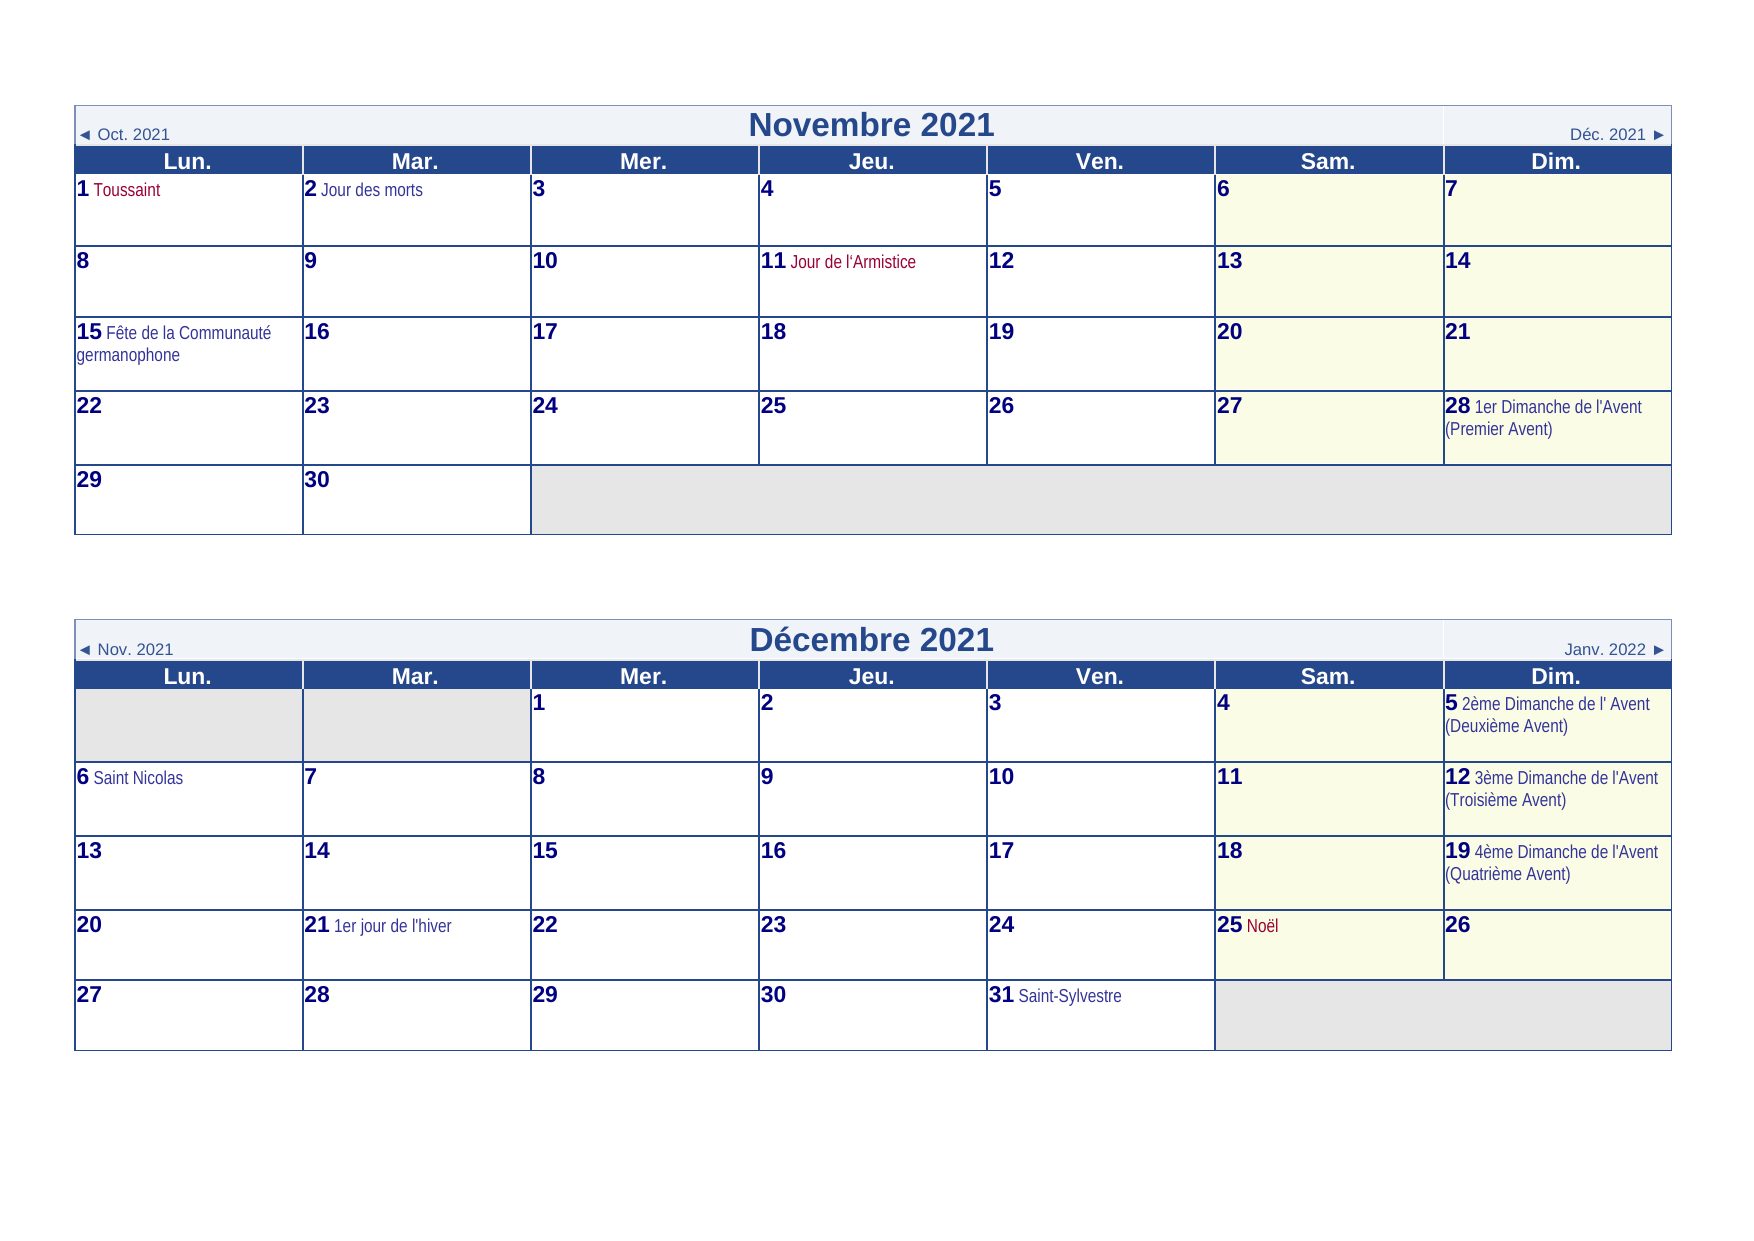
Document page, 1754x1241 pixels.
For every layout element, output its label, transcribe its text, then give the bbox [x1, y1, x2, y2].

table_cell 1 Toussaint [76, 175, 302, 245]
table_cell 19 4ème Dimanche de l'Avent (Quatrième Avent) [1445, 837, 1671, 909]
table_cell 18 [760, 318, 986, 389]
table_cell 3 [532, 175, 758, 245]
table_cell 20 [1216, 318, 1443, 389]
table_cell 27 [76, 981, 302, 1050]
table_cell 4 [1216, 689, 1443, 761]
table_cell 7 [304, 763, 530, 835]
table_cell [304, 689, 530, 761]
table_cell 20 [76, 911, 302, 979]
table_cell Mer. [532, 661, 758, 689]
table_cell Ven. [988, 146, 1214, 174]
table_cell 12 3ème Dimanche de l'Avent (Troisième Avent) [1445, 763, 1671, 835]
table_cell 10 [532, 247, 758, 316]
table_cell 23 [760, 911, 986, 979]
table_cell [76, 689, 302, 761]
table_cell 25 Noël [1216, 911, 1443, 979]
table_cell 22 [76, 392, 302, 463]
table_cell Lun. [76, 146, 302, 174]
table_cell [532, 466, 1671, 534]
table_cell 28 [304, 981, 530, 1050]
table_cell 15 [532, 837, 758, 909]
table_cell 30 [760, 981, 986, 1050]
table_cell 30 [304, 466, 530, 534]
table_cell Ven. [988, 661, 1214, 689]
table_cell Jeu. [760, 146, 986, 174]
table_cell 5 [988, 175, 1214, 245]
table_cell 23 [304, 392, 530, 463]
table_cell 13 [76, 837, 302, 909]
table_cell 24 [532, 392, 758, 463]
table_cell Sam. [1216, 146, 1443, 174]
table_cell 24 [988, 911, 1214, 979]
table_cell 31 Saint-Sylvestre [988, 981, 1214, 1050]
table_cell 10 [988, 763, 1214, 835]
table_cell 17 [532, 318, 758, 389]
table_cell 2 Jour des morts [304, 175, 530, 245]
table_cell 6 [1216, 175, 1443, 245]
table_cell 11 Jour de l‘Armistice [760, 247, 986, 316]
table_cell 21 1er jour de l'hiver [304, 911, 530, 979]
table_cell 19 [988, 318, 1214, 389]
table_header Novembre 2021 [303, 106, 1443, 144]
table_cell 25 [760, 392, 986, 463]
table_cell 21 [1445, 318, 1671, 389]
table_cell 4 [760, 175, 986, 245]
table_cell Mar. [304, 661, 530, 689]
table_cell 29 [76, 466, 302, 534]
table_cell 5 2ème Dimanche de l' Avent (Deuxième Avent) [1445, 689, 1671, 761]
table_header Décembre 2021 [303, 620, 1443, 658]
table_cell 9 [304, 247, 530, 316]
table_cell 8 [76, 247, 302, 316]
table_cell 16 [760, 837, 986, 909]
table_header Déc. 2021 ► [1444, 106, 1671, 144]
table_header ◄ Oct. 2021 [76, 106, 303, 144]
table_cell 15 Fête de la Communauté germanophone [76, 318, 302, 389]
table_cell 12 [988, 247, 1214, 316]
table_cell 18 [1216, 837, 1443, 909]
table_cell 1 [532, 689, 758, 761]
table_cell 2 [760, 689, 986, 761]
table_cell 29 [532, 981, 758, 1050]
table_cell 7 [1445, 175, 1671, 245]
table_cell 22 [532, 911, 758, 979]
table_cell Dim. [1445, 661, 1671, 689]
table_header ◄ Nov. 2021 [76, 620, 303, 658]
table_cell 28 1er Dimanche de l'Avent (Premier Avent) [1445, 392, 1671, 463]
table_cell Sam. [1216, 661, 1443, 689]
table_cell 17 [988, 837, 1214, 909]
table_cell 27 [1216, 392, 1443, 463]
table_cell 3 [988, 689, 1214, 761]
table_cell 14 [1445, 247, 1671, 316]
table_cell Lun. [76, 661, 302, 689]
table_cell 16 [304, 318, 530, 389]
table_cell 26 [988, 392, 1214, 463]
table_cell 13 [1216, 247, 1443, 316]
table_header Janv. 2022 ► [1444, 620, 1671, 658]
table_cell Mar. [304, 146, 530, 174]
table_cell 14 [304, 837, 530, 909]
table_cell [1216, 981, 1671, 1050]
table_cell 6 Saint Nicolas [76, 763, 302, 835]
table_cell Mer. [532, 146, 758, 174]
table_cell 11 [1216, 763, 1443, 835]
table_cell 9 [760, 763, 986, 835]
table_cell 26 [1445, 911, 1671, 979]
table_cell 8 [532, 763, 758, 835]
table_cell Dim. [1445, 146, 1671, 174]
table_cell Jeu. [760, 661, 986, 689]
